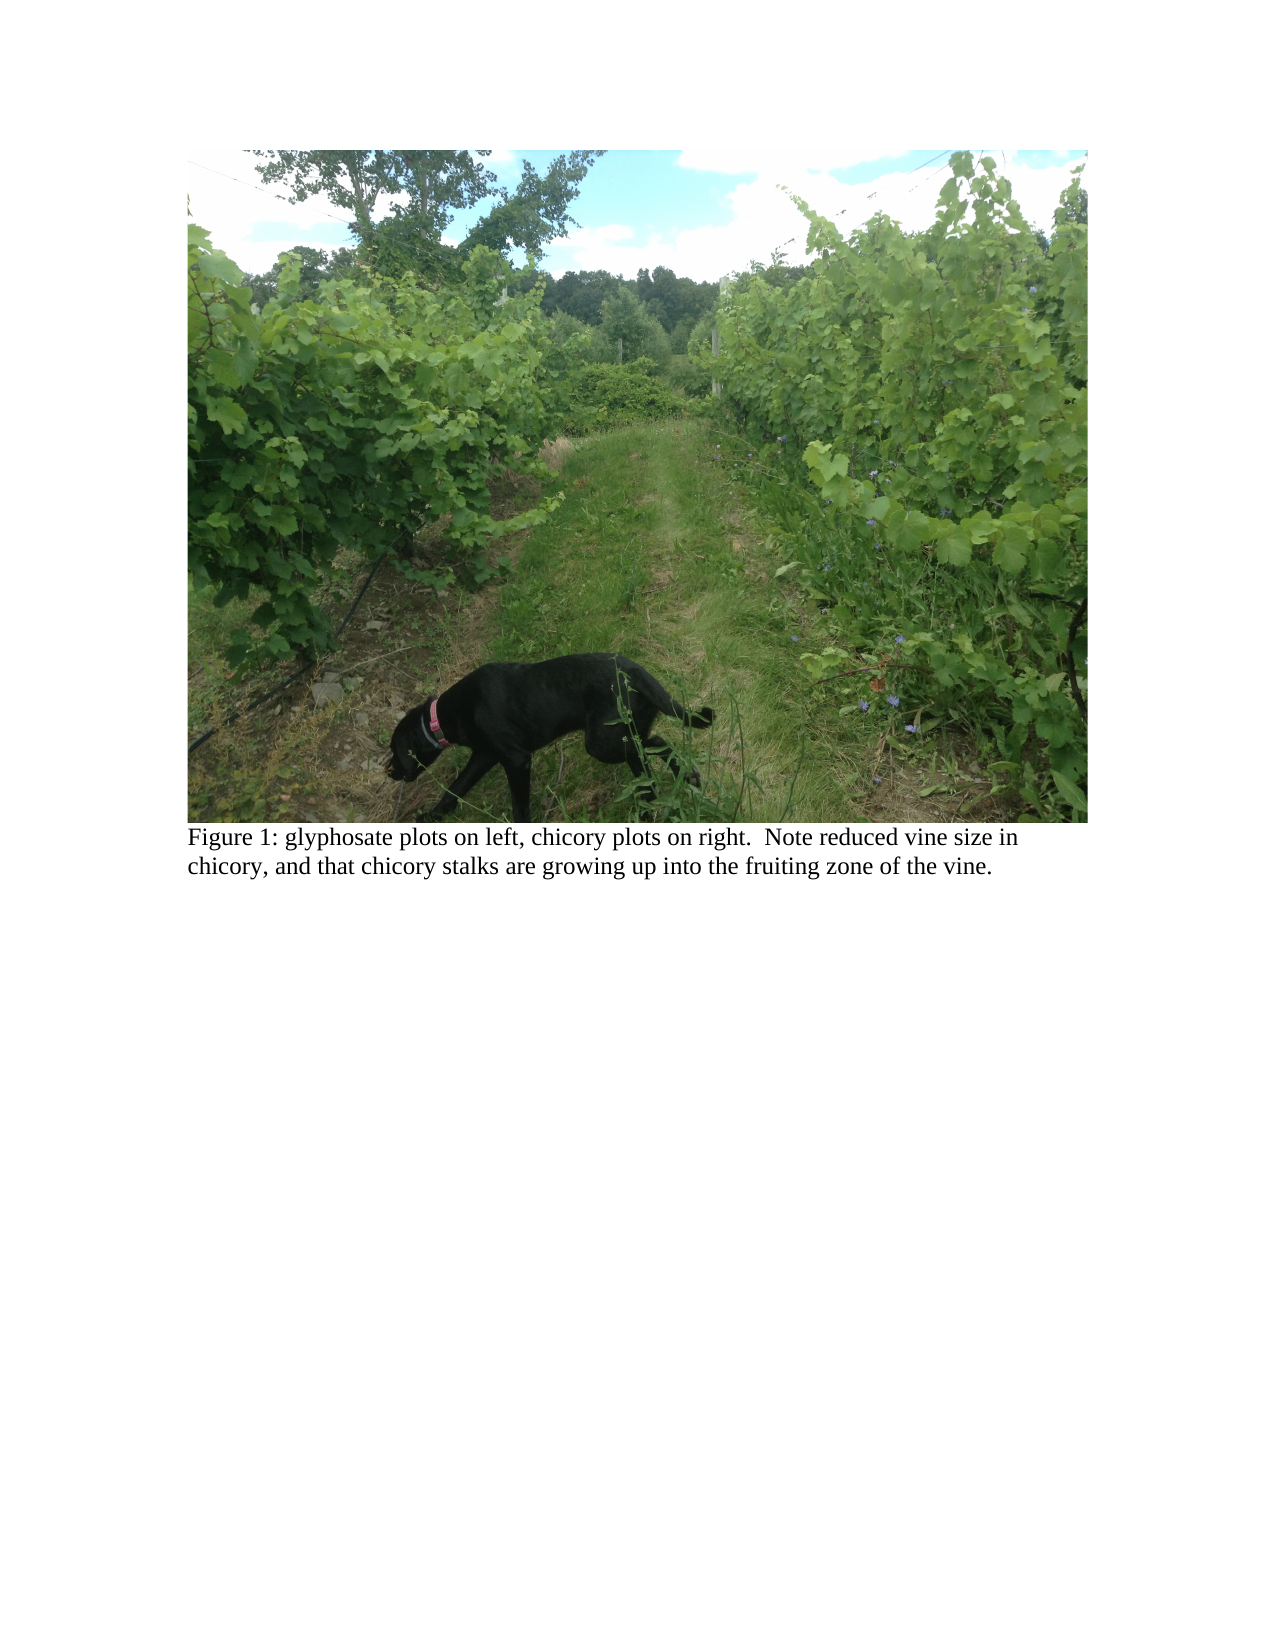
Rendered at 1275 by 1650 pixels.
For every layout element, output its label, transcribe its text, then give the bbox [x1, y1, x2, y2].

picture [187, 150, 1088, 823]
text Figure 1: glyphosate plots on left, chicory plots on right. Note reduced vine size in chicory, and that chicory stalks are growing up into the fruiting zone of the vine. [187, 823, 1087, 880]
